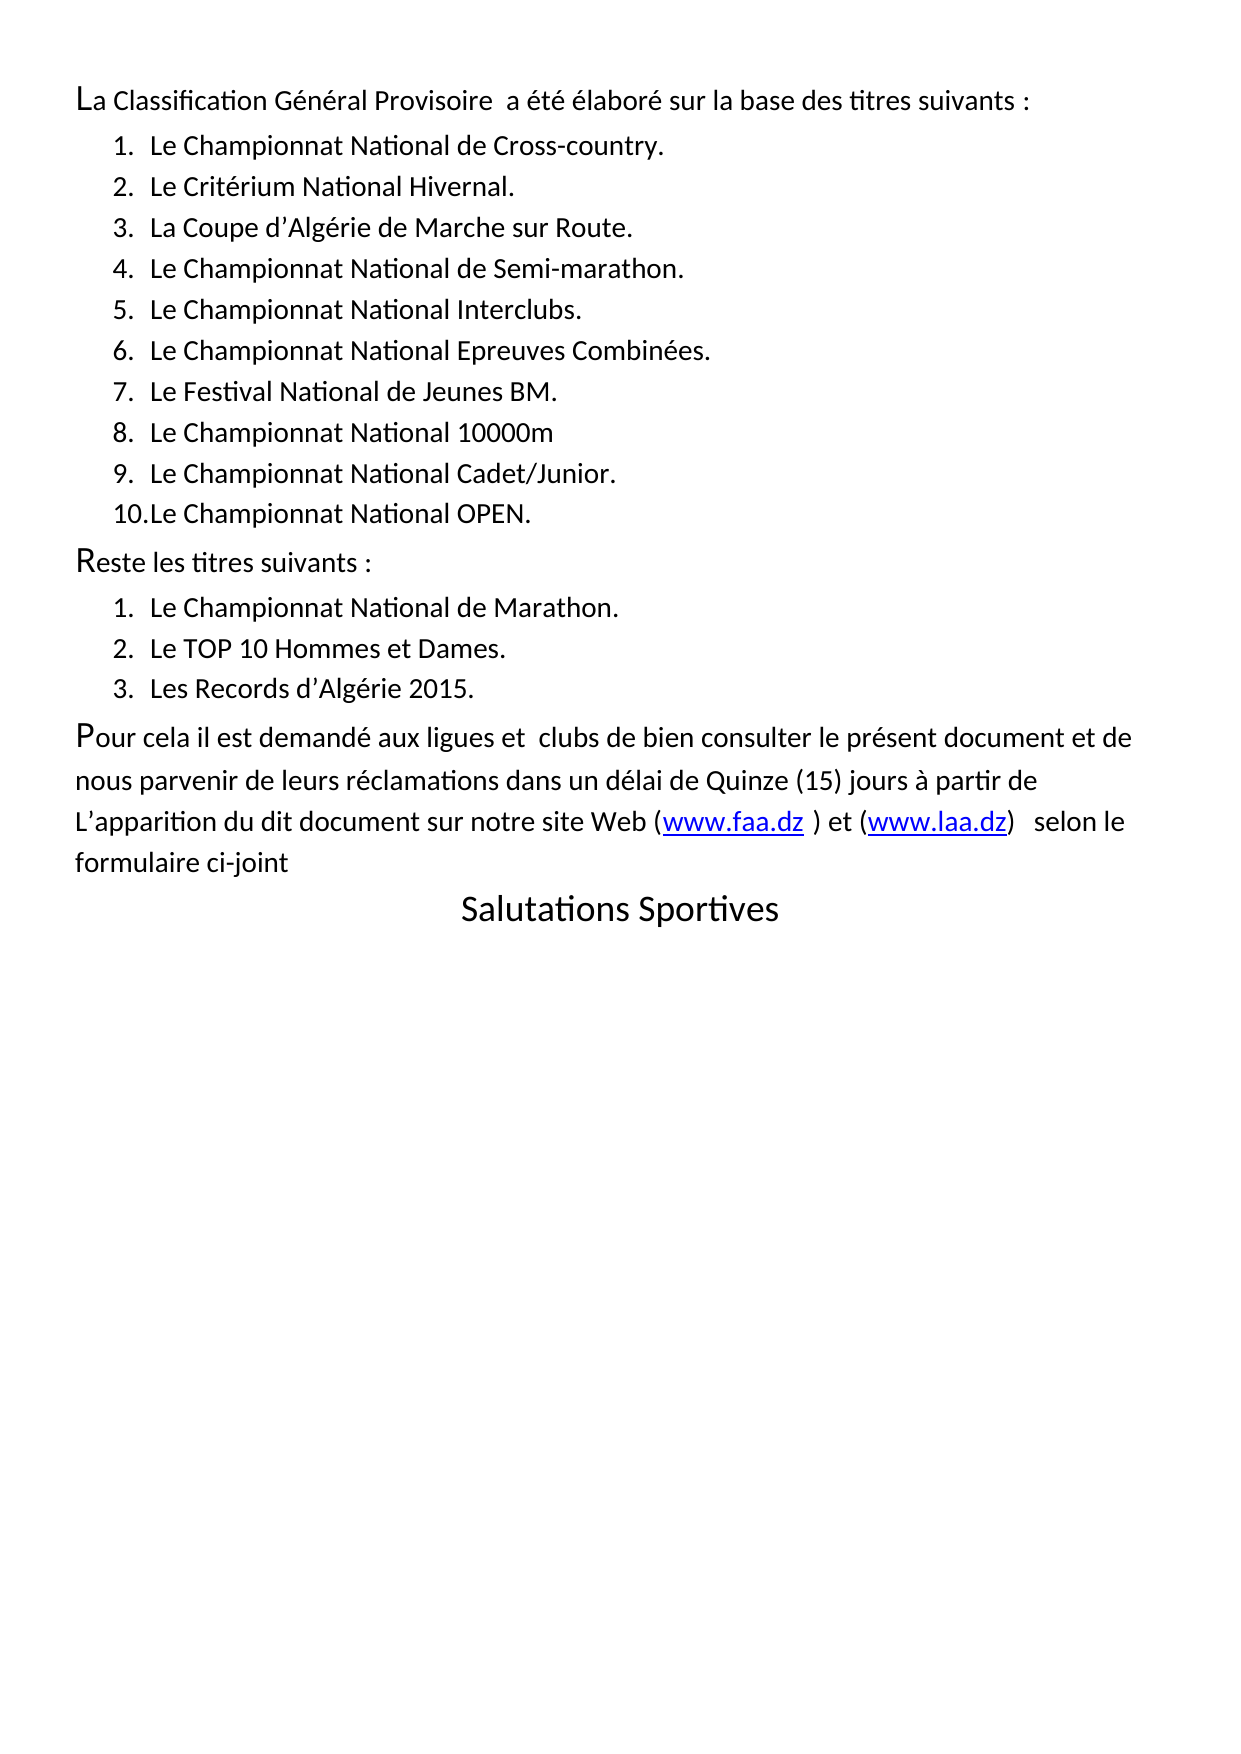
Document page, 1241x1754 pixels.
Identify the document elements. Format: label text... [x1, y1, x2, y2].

list Le Championnat National Epreuves Combinées. [112, 332, 1165, 367]
list Le Championnat National de Cross-country. [112, 127, 1165, 163]
list La Coupe d’Algérie de Marche sur Route. [112, 209, 1165, 245]
text Salutations Sportives [75, 885, 1165, 931]
list Le Championnat National OPEN. [112, 496, 1165, 531]
list Le TOP 10 Hommes et Dames. [112, 630, 1165, 665]
list Le Critérium National Hivernal. [112, 168, 1165, 204]
list Le Championnat National de Semi-marathon. [112, 250, 1165, 286]
list Le Championnat National Cadet/Junior. [112, 455, 1165, 490]
list Le Championnat National de Marathon. [112, 589, 1165, 624]
text La Classification Général Provisoire a été élaboré sur la base des titres suivants : [75, 75, 1165, 120]
list Le Championnat National Interclubs. [112, 291, 1165, 327]
text Pour cela il est demandé aux ligues et clubs de bien consulter le présent document et de nous parvenir de leurs réclamations dans un délai de Quinze (15) jours à partir de [75, 712, 1165, 798]
list Les Records d’Algérie 2015. [112, 671, 1165, 706]
text Reste les titres suivants : [75, 537, 1165, 582]
list Le Championnat National 10000m [112, 414, 1165, 449]
list Le Festival National de Jeunes BM. [112, 373, 1165, 408]
text L’apparition du dit document sur notre site Web (www.faa.dz ) et (www.laa.dz) selon le formulaire ci-joint [75, 803, 1165, 880]
